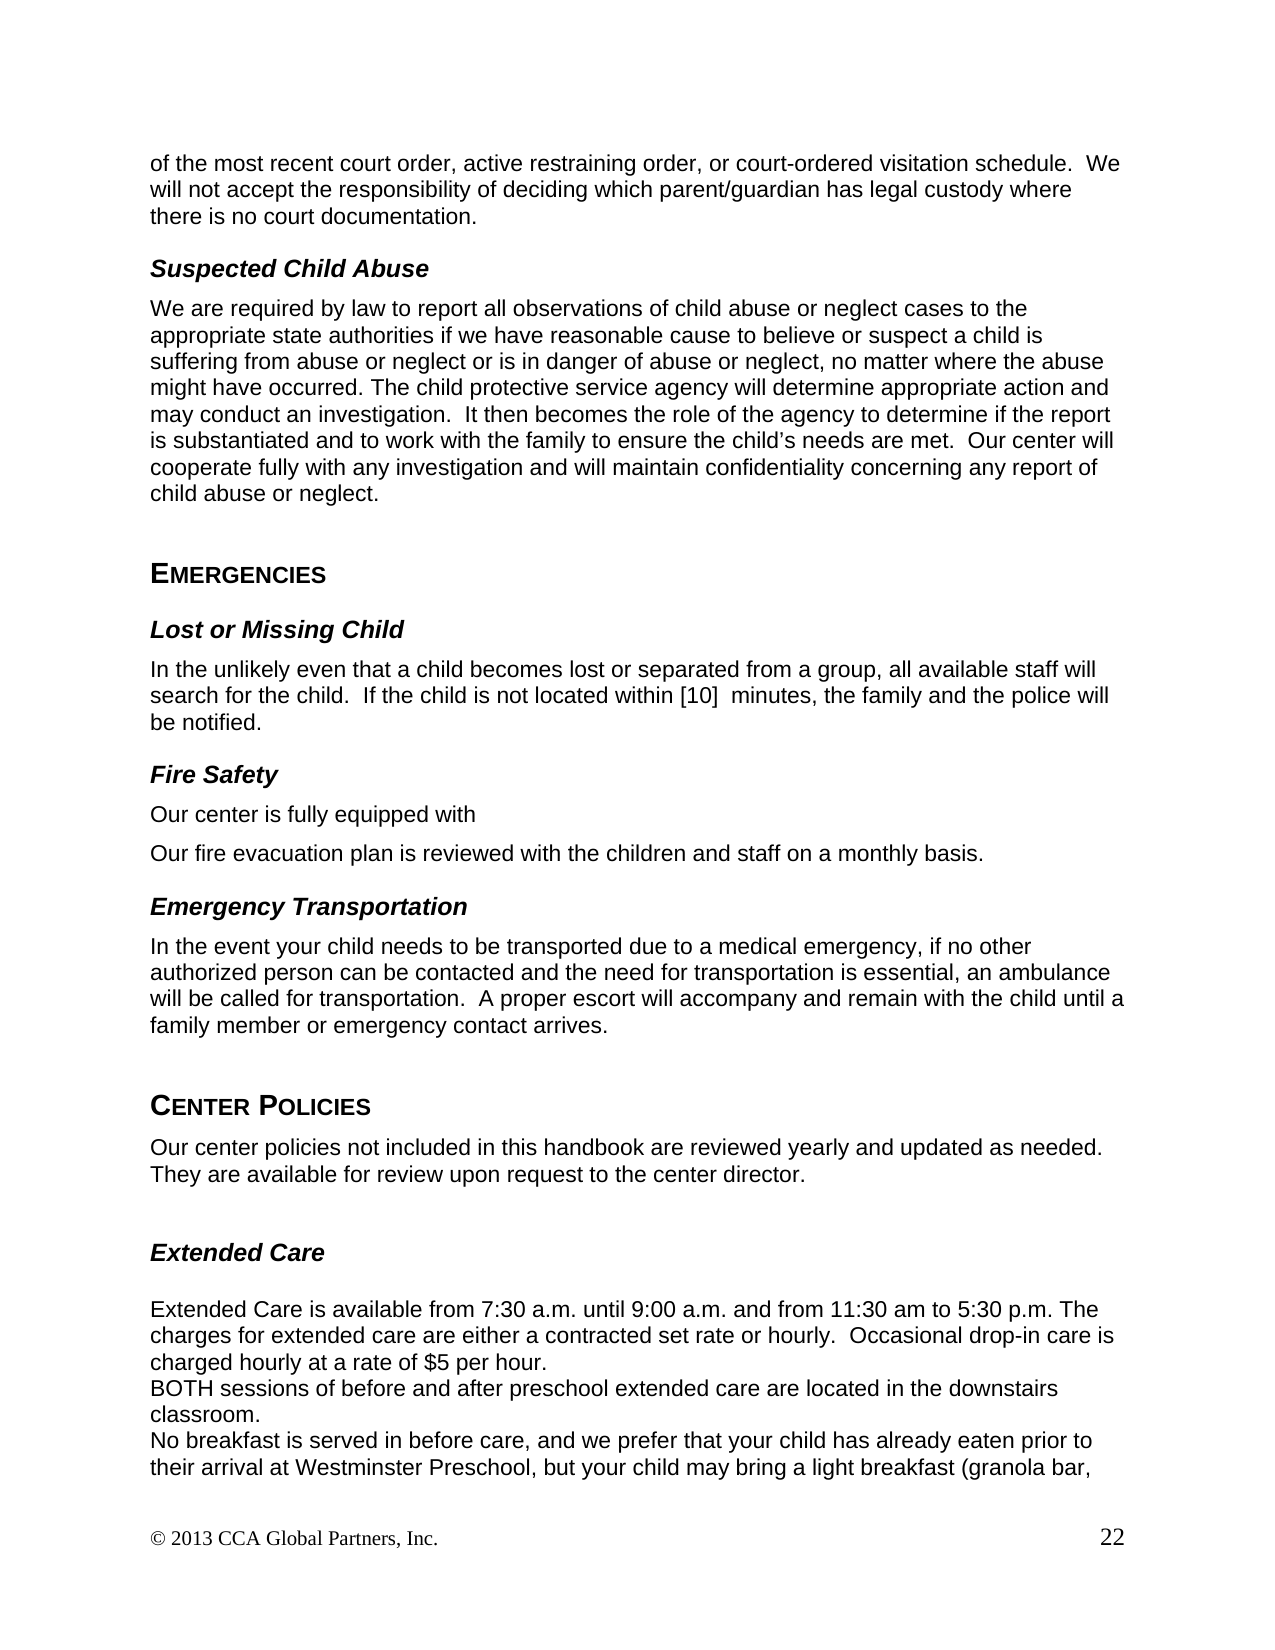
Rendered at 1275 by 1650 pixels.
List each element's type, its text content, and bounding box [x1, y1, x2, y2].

text Our center is fully equipped with [150, 801, 1125, 828]
text Our center policies not included in this handbook are reviewed yearly and updated as needed. They are available for review upon request to the center director. [150, 1134, 1125, 1187]
text We are required by law to report all observations of child abuse or neglect cases to the appropriate state authorities if we have reasonable cause to believe or suspect a child is suffering from abuse or neglect or is in danger of abuse or neglect, no matter where the abuse might have occurred. The child protective service agency will determine appropriate action and may conduct an investigation. It then becomes the role of the agency to determine if the report is substantiated and to work with the family to ensure the child’s needs are met. Our center will cooperate fully with any investigation and will maintain confidentiality concerning any report of child abuse or neglect. [150, 295, 1125, 506]
text In the event your child needs to be transported due to a medical emergency, if no other authorized person can be contacted and the need for transportation is essential, an ambulance will be called for transportation. A proper escort will accompany and remain with the child until a family member or emergency contact arrives. [150, 933, 1125, 1038]
subtitle Fire Safety [150, 760, 1125, 789]
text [150, 1427, 1125, 1480]
subtitle Lost or Missing Child [150, 615, 1125, 643]
text In the unlikely even that a child becomes lost or separated from a group, all available staff will search for the child. If the child is not located within minutes, the family and the police will be notified. [150, 656, 1125, 735]
subtitle Suspected Child Abuse [150, 254, 1125, 283]
text Extended Care [150, 1238, 1125, 1267]
text BOTH sessions of before and after preschool extended care are located in the downstairs classroom. [150, 1375, 1125, 1427]
text Extended Care is available from 7:30 a.m. until 9:00 a.m. and from 11:30 am to 5:30 p.m. The charges for extended care are either a contracted set rate or hourly. Occasional drop-in care is charged hourly at a rate of $5 per hour. [150, 1296, 1125, 1375]
text Our fire evacuation plan is reviewed with the children and staff on a monthly basis. [150, 840, 1125, 866]
subtitle Emergencies [150, 556, 1125, 590]
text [150, 150, 1125, 229]
subtitle Emergency Transportation [150, 891, 1125, 920]
subtitle Center Policies [150, 1088, 1125, 1122]
